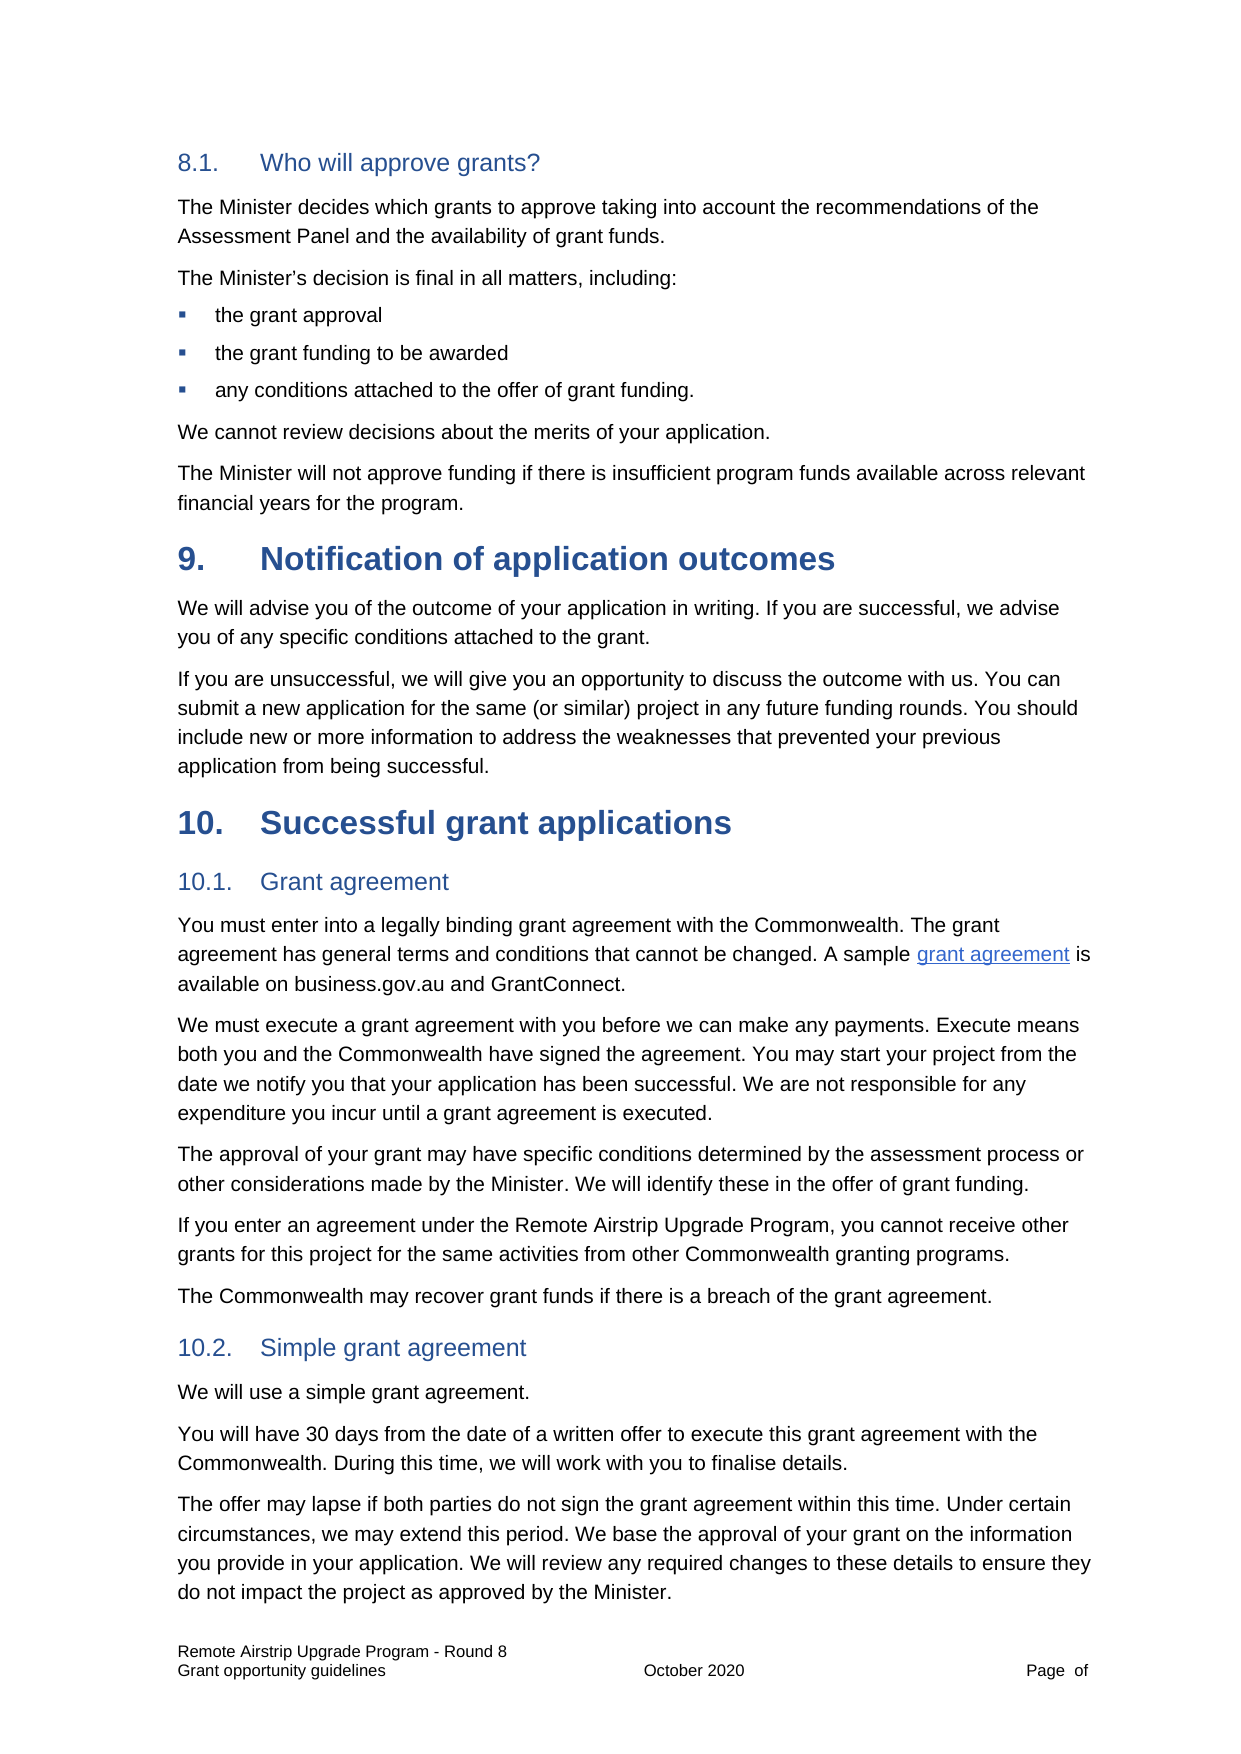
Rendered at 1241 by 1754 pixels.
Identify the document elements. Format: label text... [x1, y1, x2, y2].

text The Minister will not approve funding if there is insufficient program funds available across relevant financial years for the program. [177, 456, 1092, 514]
text The Commonwealth may recover grant funds if there is a breach of the grant agreement. [177, 1279, 1092, 1308]
list the grant funding to be awarded [177, 335, 1092, 364]
text We cannot review decisions about the merits of your application. [177, 414, 1092, 443]
subtitle Who will approve grants? [177, 148, 1092, 177]
text If you enter an agreement under the Remote Airstrip Upgrade Program, you cannot receive other grants for this project for the same activities from other Commonwealth granting programs. [177, 1208, 1092, 1266]
list the grant approval [177, 298, 1092, 327]
subtitle Notification of application outcomes [177, 539, 1092, 578]
text You will have 30 days from the date of a written offer to execute this grant agreement with the Commonwealth. During this time, we will work with you to finalise details. [177, 1416, 1092, 1474]
subtitle Simple grant agreement [177, 1333, 1092, 1362]
text You must enter into a legally binding grant agreement with the Commonwealth. The grant agreement has general terms and conditions that cannot be changed. A sample grant agreement is available on business.gov.au and GrantConnect. [177, 908, 1092, 995]
text The Minister decides which grants to approve taking into account the recommendations of the Assessment Panel and the availability of grant funds. [177, 189, 1092, 248]
text The Minister’s decision is final in all matters, including: [177, 260, 1092, 289]
text We will advise you of the outcome of your application in writing. If you are successful, we advise you of any specific conditions attached to the grant. [177, 590, 1092, 649]
text If you are unsuccessful, we will give you an opportunity to discuss the outcome with us. You can submit a new application for the same (or similar) project in any future funding rounds. You should include new or more information to address the weaknesses that prevented your previous application from being successful. [177, 661, 1092, 778]
text We will use a simple grant agreement. [177, 1374, 1092, 1404]
text We must execute a grant agreement with you before we can make any payments. Execute means both you and the Commonwealth have signed the agreement. You may start your project from the date we notify you that your application has been successful. We are not responsible for any expenditure you incur until a grant agreement is executed. [177, 1008, 1092, 1124]
text The offer may lapse if both parties do not sign the grant agreement within this time. Under certain circumstances, we may extend this period. We base the approval of your grant on the information you provide in your application. We will review any required changes to these details to ensure they do not impact the project as approved by the Minister. [177, 1487, 1092, 1604]
subtitle Successful grant applications [177, 803, 1092, 841]
list any conditions attached to the offer of grant funding. [177, 373, 1092, 402]
text The approval of your grant may have specific conditions determined by the assessment process or other considerations made by the Minister. We will identify these in the offer of grant funding. [177, 1137, 1092, 1195]
subtitle Grant agreement [177, 866, 1092, 895]
